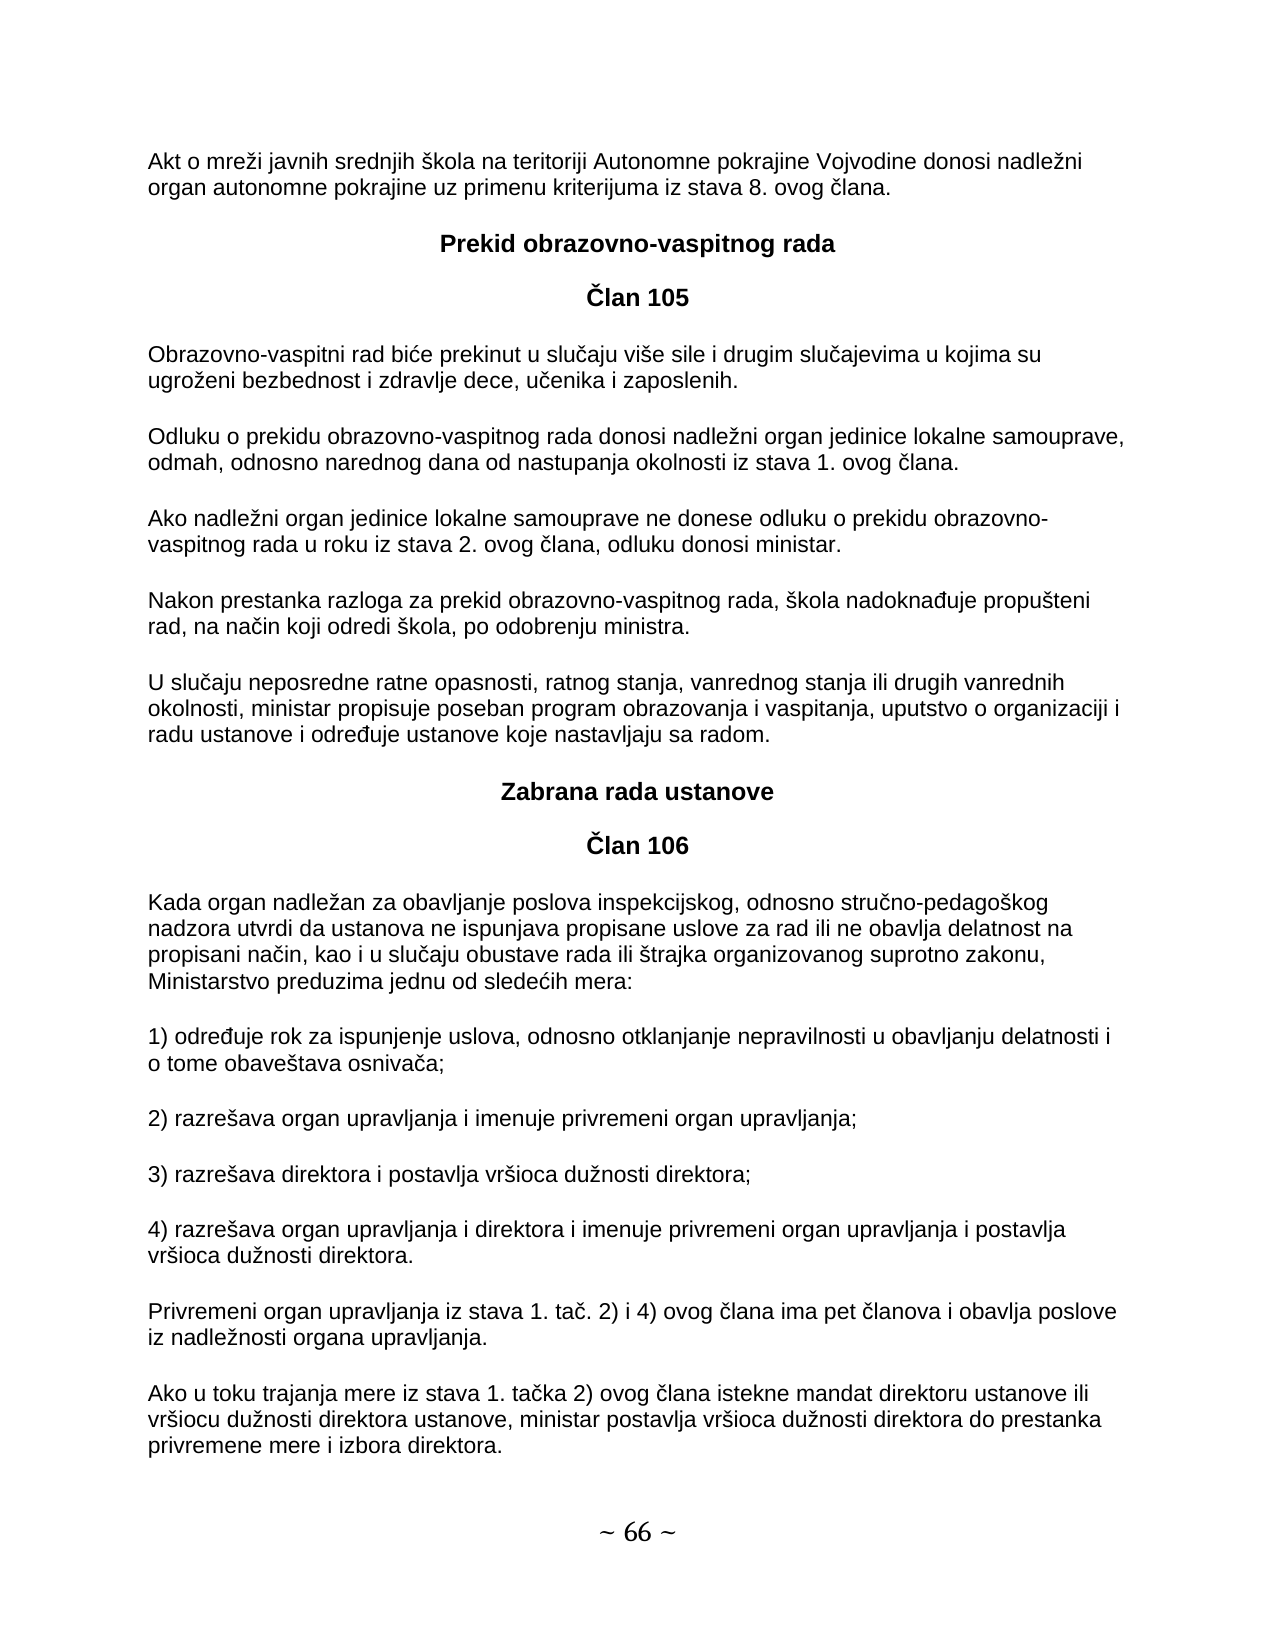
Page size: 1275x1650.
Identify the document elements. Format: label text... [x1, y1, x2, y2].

text 2) razrešava organ upravljanja i imenuje privremeni organ upravljanja; [148, 1105, 1127, 1131]
text Ako u toku trajanja mere iz stava 1. tačka 2) ovog člana istekne mandat direktoru ustanove ili vršiocu dužnosti direktora ustanove, ministar postavlja vršioca dužnosti direktora do prestanka privremene mere i izbora direktora. [148, 1380, 1127, 1459]
text Zabrana rada ustanove [148, 777, 1127, 806]
text Obrazovno-vaspitni rad biće prekinut u slučaju više sile i drugim slučajevima u kojima su ugroženi bezbednost i zdravlje dece, učenika i zaposlenih. [148, 341, 1127, 394]
text Nakon prestanka razloga za prekid obrazovno-vaspitnog rada, škola nadoknađuje propušteni rad, na način koji odredi škola, po odobrenju ministra. [148, 587, 1127, 639]
text 4) razrešava organ upravljanja i direktora i imenuje privremeni organ upravljanja i postavlja vršioca dužnosti direktora. [148, 1216, 1127, 1269]
text Odluku o prekidu obrazovno-vaspitnog rada donosi nadležni organ jedinice lokalne samouprave, odmah, odnosno narednog dana od nastupanja okolnosti iz stava 1. ovog člana. [148, 423, 1127, 476]
text Ako nadležni organ jedinice lokalne samouprave ne donese odluku o prekidu obrazovno-vaspitnog rada u roku iz stava 2. ovog člana, odluku donosi ministar. [148, 505, 1127, 558]
text Član 105 [148, 283, 1127, 312]
text U slučaju neposredne ratne opasnosti, ratnog stanja, vanrednog stanja ili drugih vanrednih okolnosti, ministar propisuje poseban program obrazovanja i vaspitanja, uputstvo o organizaciji i radu ustanove i određuje ustanove koje nastavljaju sa radom. [148, 669, 1127, 748]
text Prekid obrazovno-vaspitnog rada [148, 229, 1127, 258]
text Akt o mreži javnih srednjih škola na teritoriji Autonomne pokrajine Vojvodine donosi nadležni organ autonomne pokrajine uz primenu kriterijuma iz stava 8. ovog člana. [148, 148, 1127, 200]
text Kada organ nadležan za obavljanje poslova inspekcijskog, odnosno stručno-pedagoškog nadzora utvrdi da ustanova ne ispunjava propisane uslove za rad ili ne obavlja delatnost na propisani način, kao i u slučaju obustave rada ili štrajka organizovanog suprotno zakonu, Ministarstvo preduzima jednu od sledećih mera: [148, 888, 1127, 994]
text Član 106 [148, 831, 1127, 859]
text 3) razrešava direktora i postavlja vršioca dužnosti direktora; [148, 1161, 1127, 1187]
text Privremeni organ upravljanja iz stava 1. tač. 2) i 4) ovog člana ima pet članova i obavlja poslove iz nadležnosti organa upravljanja. [148, 1298, 1127, 1351]
text 1) određuje rok za ispunjenje uslova, odnosno otklanjanje nepravilnosti u obavljanju delatnosti i o tome obaveštava osnivača; [148, 1023, 1127, 1076]
